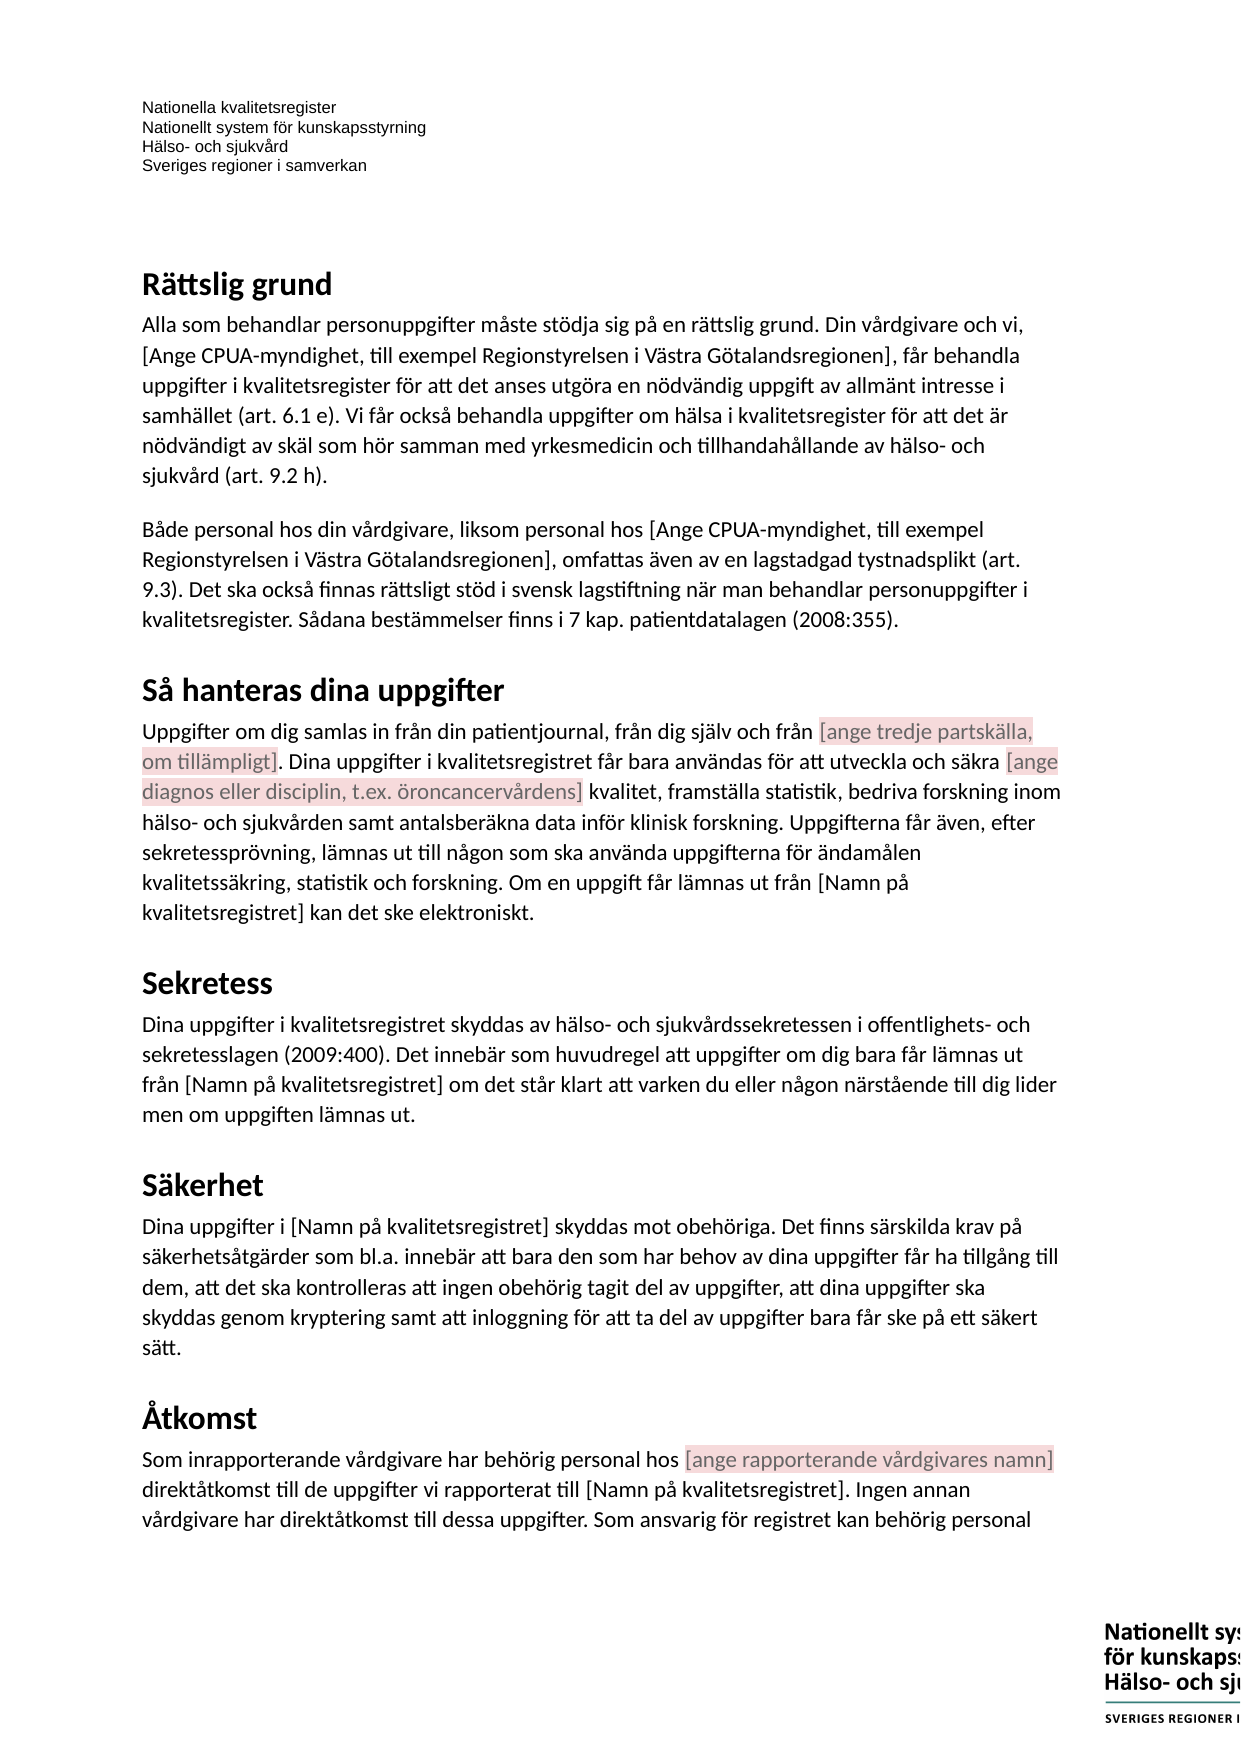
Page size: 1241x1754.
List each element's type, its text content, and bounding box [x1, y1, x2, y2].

subtitle Sekretess [142, 962, 1063, 1003]
subtitle Säkerhet [142, 1164, 1063, 1205]
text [142, 1445, 1063, 1533]
picture [1103, 1621, 1241, 1725]
text Dina uppgifter i skyddas mot obehöriga. Det finns särskilda krav på säkerhetsåtgärder som bl.a. innebär att bara den som har behov av dina uppgifter får ha tillgång till dem, att det ska kontrolleras att ingen obehörig tagit del av uppgifter, att dina uppgifter ska skyddas genom kryptering samt att inloggning för att ta del av uppgifter bara får ske på ett säkert sätt. [142, 1212, 1063, 1361]
text Uppgifter om dig samlas in från din patientjournal, från dig själv och från . Dina uppgifter i kvalitetsregistret får bara användas för att utveckla och säkra kvalitet, framställa statistik, bedriva forskning inom hälso- och sjukvården samt antalsberäkna data inför klinisk forskning. Uppgifterna får även, efter sekretessprövning, lämnas ut till någon som ska använda uppgifterna för ändamålen kvalitetssäkring, statistik och forskning. Om en uppgift får lämnas ut från kan det ske elektroniskt. [142, 717, 1063, 926]
text Dina uppgifter i kvalitetsregistret skyddas av hälso- och sjukvårdssekretessen i offentlighets- och sekretesslagen (2009:400). Det innebär som huvudregel att uppgifter om dig bara får lämnas ut från om det står klart att varken du eller någon närstående till dig lider men om uppgiften lämnas ut. [142, 1010, 1063, 1129]
text Både personal hos din vårdgivare, liksom personal hos , omfattas även av en lagstadgad tystnadsplikt (art. 9.3). Det ska också finnas rättsligt stöd i svensk lagstiftning när man behandlar personuppgifter i kvalitetsregister. Sådana bestämmelser finns i 7 kap. patientdatalagen (2008:355). [142, 515, 1063, 633]
subtitle Så hanteras dina uppgifter [142, 669, 1063, 710]
subtitle Åtkomst [142, 1397, 1063, 1437]
text Alla som behandlar personuppgifter måste stödja sig på en rättslig grund. Din vårdgivare och vi, , får behandla uppgifter i kvalitetsregister för att det anses utgöra en nödvändig uppgift av allmänt intresse i samhället (art. 6.1 e). Vi får också behandla uppgifter om hälsa i kvalitetsregister för att det är nödvändigt av skäl som hör samman med yrkesmedicin och tillhandahållande av hälso- och sjukvård (art. 9.2 h). [142, 311, 1063, 490]
subtitle Rättslig grund [142, 262, 1063, 303]
